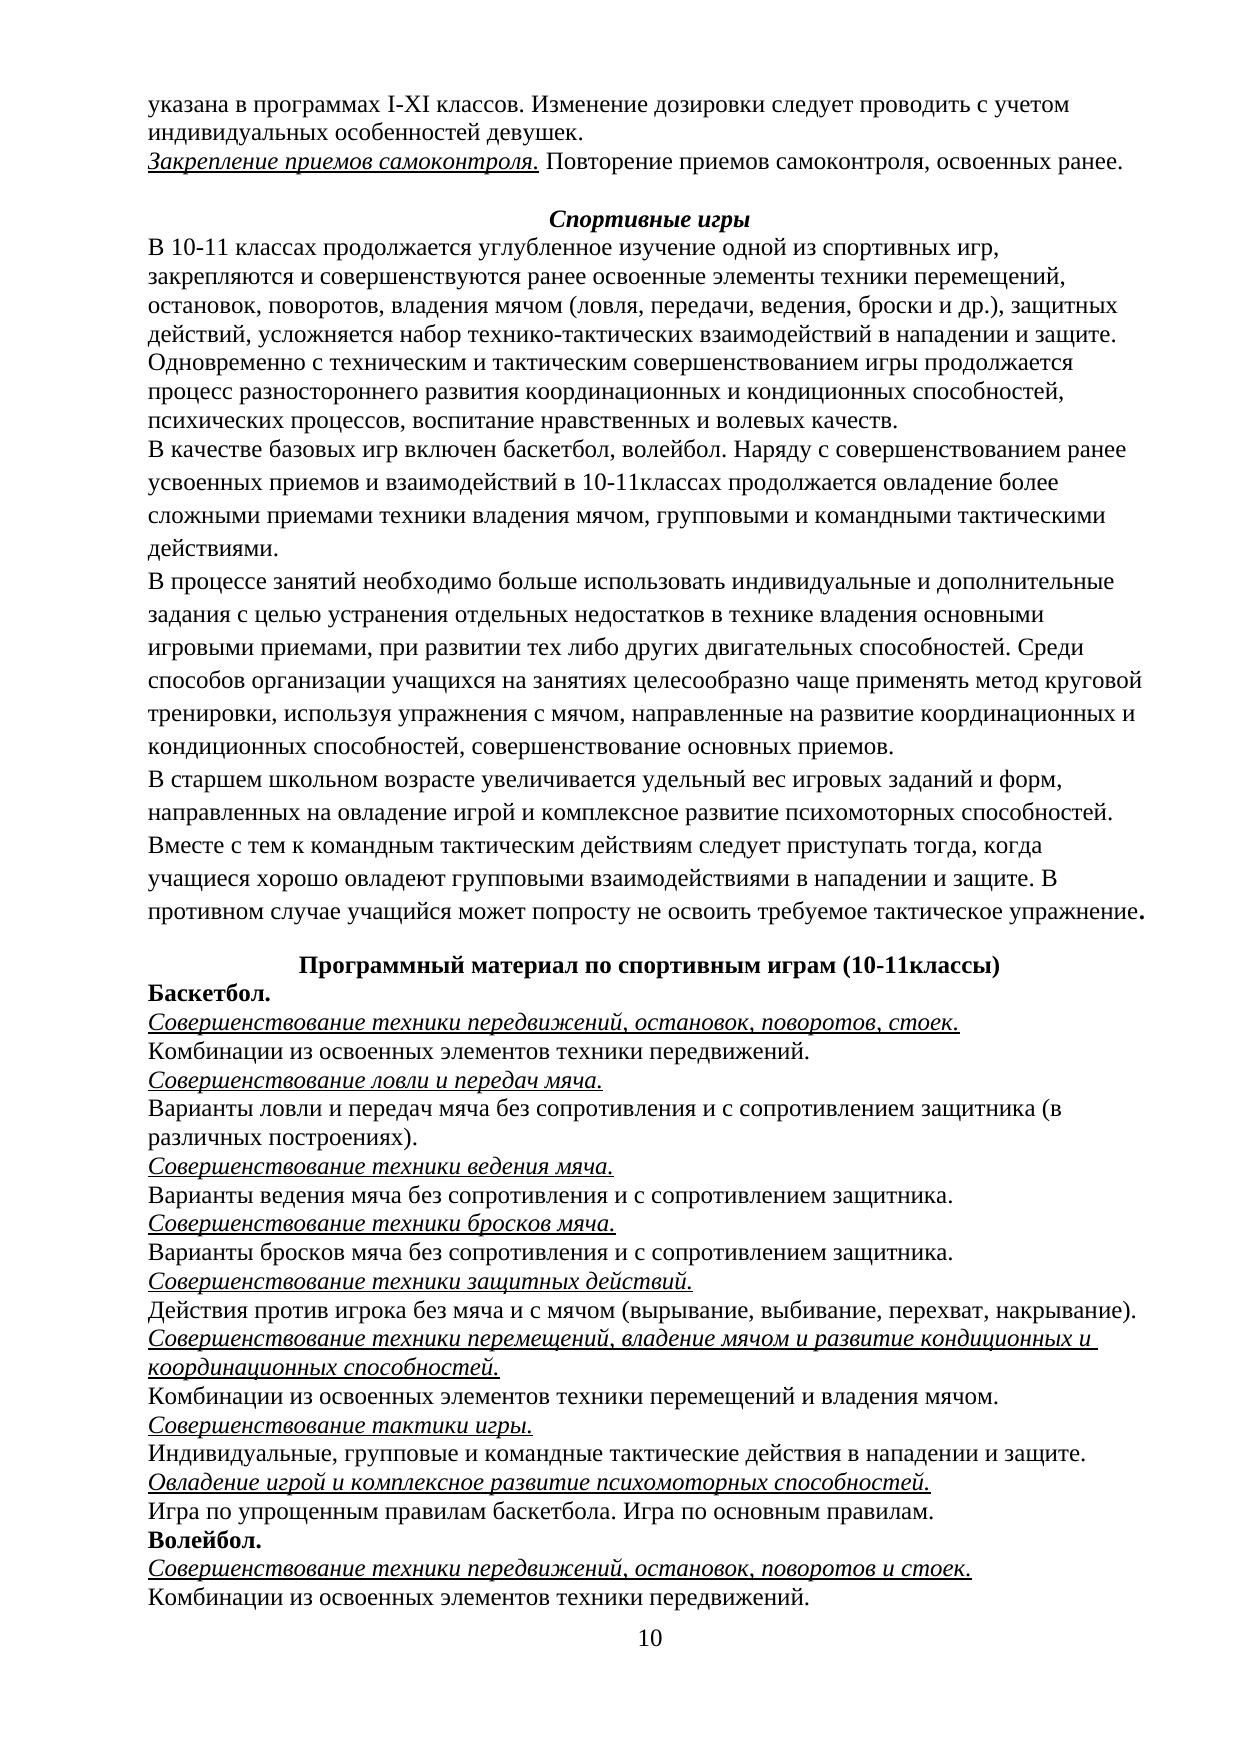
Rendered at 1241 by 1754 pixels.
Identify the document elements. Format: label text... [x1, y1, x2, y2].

text В старшем школьном возрасте увеличивается удельный вес игровых заданий и форм, направленных на овладение игрой и комплексное развитие психомоторных способностей. Вместе с тем к командным тактическим действиям следует приступать тогда, когда учащиеся хорошо овладеют групповыми взаимодействиями в нападении и защите. В противном случае учащийся может попросту не освоить требуемое тактическое упражнение. [148, 764, 1152, 925]
text Комбинации из освоенных элементов техники передвижений. [148, 1582, 1152, 1611]
text Совершенствование техники передвижений, остановок, поворотов, стоек. [148, 1007, 1152, 1036]
text Совершенствование техники защитных действий. [148, 1266, 1152, 1295]
text Волейбол. [148, 1525, 1152, 1553]
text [148, 89, 1152, 146]
text Варианты бросков мяча без сопротивления и с сопротивлением защитника. [148, 1237, 1152, 1266]
text Комбинации из освоенных элементов техники перемещений и владения мячом. [148, 1381, 1152, 1410]
text Совершенствование техники бросков мяча. [148, 1208, 1152, 1237]
text Спортивные игры [148, 204, 1152, 232]
text Действия против игрока без мяча и с мячом (вырывание, выбивание, перехват, накрывание). [148, 1295, 1152, 1323]
text В 10-11 классах продолжается углубленное изучение одной из спортивных игр, закрепляются и совершенствуются ранее освоенные элементы техники перемещений, остановок, поворотов, владения мячом (ловля, передачи, ведения, броски и др.), защитных действий, усложняется набор технико-тактических взаимодействий в нападении и защите. Одновременно с техническим и тактическим совершенствованием игры продолжается процесс разностороннего развития координационных и кондиционных способностей, психических процессов, воспитание нравственных и волевых качеств. [148, 232, 1152, 434]
text Совершенствование техники передвижений, остановок, поворотов и стоек. [148, 1553, 1152, 1582]
text Закрепление приемов самоконтроля. Повторение приемов самоконтроля, освоенных ранее. [148, 146, 1152, 175]
text Овладение игрой и комплексное развитие психомоторных способностей. [148, 1467, 1152, 1496]
text Совершенствование тактики игры. [148, 1410, 1152, 1438]
text Программный материал по спортивным играм (10-11классы) [148, 950, 1152, 978]
text Индивидуальные, групповые и командные тактические действия в нападении и защите. [148, 1438, 1152, 1467]
text Баскетбол. [148, 978, 1152, 1007]
text Совершенствование ловли и передач мяча. [148, 1065, 1152, 1093]
text В качестве базовых игр включен баскетбол, волейбол. Наряду с совершенствованием ранее усвоенных приемов и взаимодействий в 10-11классах продолжается овладение более сложными приемами техники владения мячом, групповыми и командными тактическими действиями. [148, 434, 1152, 561]
text Варианты ловли и передач мяча без сопротивления и с сопротивлением защитника (в различных построениях). [148, 1093, 1152, 1151]
text Совершенствование техники ведения мяча. [148, 1151, 1152, 1180]
text В процессе занятий необходимо больше использовать индивидуальные и дополнительные задания с целью устранения отдельных недостатков в технике владения основными игровыми приемами, при развитии тех либо других двигательных способностей. Среди способов организации учащихся на занятиях целесообразно чаще применять метод круговой тренировки, используя упражнения с мячом, направленные на развитие координационных и кондиционных способностей, совершенствование основных приемов. [148, 566, 1152, 759]
text Варианты ведения мяча без сопротивления и с сопротивлением защитника. [148, 1180, 1152, 1208]
text Игра по упрощенным правилам баскетбола. Игра по основным правилам. [148, 1496, 1152, 1525]
text Совершенствование техники перемещений, владение мячом и развитие кондиционных и координационных способностей. [148, 1323, 1152, 1381]
text Комбинации из освоенных элементов техники передвижений. [148, 1036, 1152, 1065]
